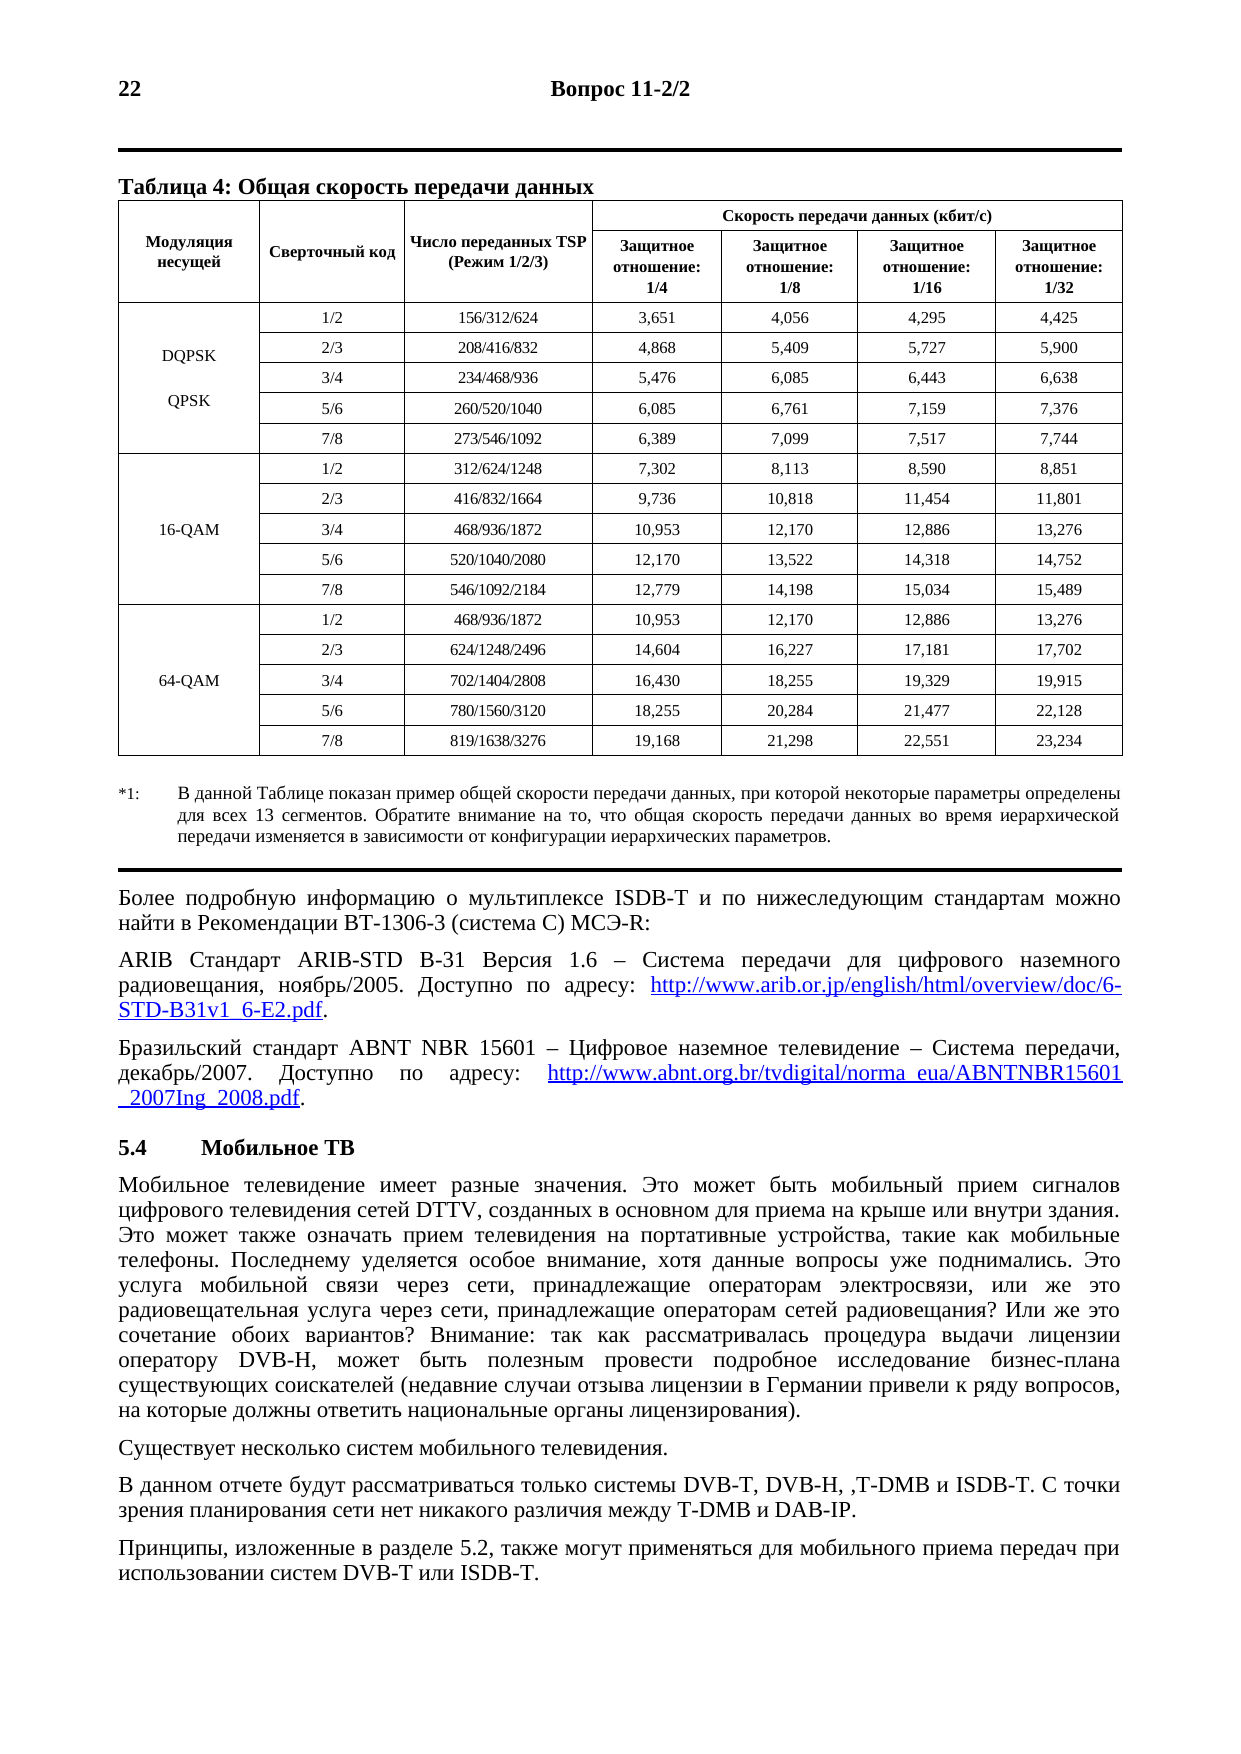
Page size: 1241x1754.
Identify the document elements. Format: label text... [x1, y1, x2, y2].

table_cell 5,476 [593, 363, 721, 392]
table_cell 6,085 [593, 393, 721, 422]
title Таблица 4: Общая скорость передачи данных [118, 152, 1122, 199]
table_cell 64-QAM [119, 605, 259, 755]
text Мобильное телевидение имеет разные значения. Это может быть мобильный прием сигналов цифрового телевидения сетей DTTV, созданных в основном для приема на крыше или внутри здания. Это может также означать прием телевидения на портативные устройства, такие как мобильные телефоны. Последнему уделяется особое внимание, хотя данные вопросы уже поднимались. Это услуга мобильной связи через сети, принадлежащие операторам электросвязи, или же это радиовещательная услуга через сети, принадлежащие операторам сетей радиовещания? Или же это сочетание обоих вариантов? Внимание: так как рассматривалась процедура выдачи лицензии оператору DVB-H, может быть полезным провести подробное исследование бизнес-плана существующих соискателей (недавние случаи отзыва лицензии в Германии привели к ряду вопросов, на которые должны ответить национальные органы лицензирования). [118, 1172, 1122, 1422]
text Принципы, изложенные в разделе 5.2, также могут применяться для мобильного приема передач при использовании систем DVB-T или ISDB-T. [118, 1535, 1122, 1585]
table_cell 22,551 [858, 726, 995, 755]
table_cell 19,329 [858, 665, 995, 694]
table_cell 14,198 [722, 575, 857, 604]
table_cell 3,651 [593, 303, 721, 332]
table_cell 702/1404/2808 [405, 665, 592, 694]
text *1: В данной Таблице показан пример общей скорости передачи данных, при которой некоторые параметры определены для всех 13 сегментов. Обратите внимание на то, что общая скорость передачи данных во время иерархической передачи изменяется в зависимости от конфигурации иерархических параметров. [118, 782, 1122, 868]
table_cell 7,159 [858, 393, 995, 422]
table_cell 5,900 [996, 333, 1122, 362]
table_cell 5/6 [260, 393, 404, 422]
table_cell 7/8 [260, 726, 404, 755]
table_cell 7,517 [858, 424, 995, 453]
table_cell 5,409 [722, 333, 857, 362]
table_cell 234/468/936 [405, 363, 592, 392]
subtitle 5.4 Мобильное ТВ [118, 1135, 1122, 1160]
text ARIB Стандарт ARIB-STD B-31 Версия 1.6 – Система передачи для цифрового наземного радиовещания, ноябрь/2005. Доступно по адресу: http://www.arib.or.jp/english/html/overview/doc/6-STD-B31v1_6-E2.pdf. [118, 947, 1122, 1022]
table_cell 19,168 [593, 726, 721, 755]
table_header Скорость передачи данных (кбит/с) [593, 201, 1122, 230]
table_cell 14,318 [858, 544, 995, 573]
table_cell 14,752 [996, 544, 1122, 573]
table_cell 11,454 [858, 484, 995, 513]
table_cell 3/4 [260, 514, 404, 543]
table_cell 7,099 [722, 424, 857, 453]
table_cell 16,227 [722, 635, 857, 664]
table_cell 1/2 [260, 454, 404, 483]
table_cell 12,170 [722, 514, 857, 543]
table_cell 546/1092/2184 [405, 575, 592, 604]
table_cell 11,801 [996, 484, 1122, 513]
table_cell 156/312/624 [405, 303, 592, 332]
table_cell 14,604 [593, 635, 721, 664]
table_cell 780/1560/3120 [405, 695, 592, 724]
table_cell DQPSK QPSK [119, 303, 259, 453]
table_cell 4,425 [996, 303, 1122, 332]
table_cell 5/6 [260, 544, 404, 573]
table_cell 17,702 [996, 635, 1122, 664]
table_cell Защитное отношение: 1/32 [996, 231, 1122, 302]
table_cell 819/1638/3276 [405, 726, 592, 755]
table_cell 10,818 [722, 484, 857, 513]
table_cell 12,886 [858, 514, 995, 543]
table_cell 3/4 [260, 363, 404, 392]
table_cell 6,085 [722, 363, 857, 392]
table_cell 12,886 [858, 605, 995, 634]
table_cell 9,736 [593, 484, 721, 513]
table_cell 2/3 [260, 484, 404, 513]
table_cell 4,295 [858, 303, 995, 332]
table_cell 520/1040/2080 [405, 544, 592, 573]
table_cell 6,761 [722, 393, 857, 422]
table_cell 7/8 [260, 575, 404, 604]
table_cell 7/8 [260, 424, 404, 453]
table_cell 6,389 [593, 424, 721, 453]
table_cell 7,302 [593, 454, 721, 483]
table_cell Защитное отношение: 1/4 [593, 231, 721, 302]
table_cell 12,779 [593, 575, 721, 604]
table_cell 4,056 [722, 303, 857, 332]
table_cell 260/520/1040 [405, 393, 592, 422]
table_cell 12,170 [722, 605, 857, 634]
text Существует несколько систем мобильного телевидения. [118, 1435, 1122, 1460]
table_cell 16,430 [593, 665, 721, 694]
table_cell 1/2 [260, 605, 404, 634]
text Бразильский стандарт ABNT NBR 15601 – Цифровое наземное телевидение – Система передачи, декабрь/2007. Доступно по адресу: http://www.abnt.org.br/tvdigital/norma_eua/ABNTNBR15601 _2007Ing_2008.pdf. [118, 1035, 1122, 1110]
table_cell 6,638 [996, 363, 1122, 392]
table_cell 10,953 [593, 605, 721, 634]
table_cell 21,477 [858, 695, 995, 724]
table_cell 17,181 [858, 635, 995, 664]
table_cell 13,522 [722, 544, 857, 573]
table_cell 18,255 [722, 665, 857, 694]
table_cell 5,727 [858, 333, 995, 362]
text В данном отчете будут рассматриваться только системы DVB-T, DVB-H, ,T-DMB и ISDB-T. С точки зрения планирования сети нет никакого различия между T-DMB и DAB-IP. [118, 1472, 1122, 1522]
table_cell 16-QAM [119, 454, 259, 604]
table_cell 468/936/1872 [405, 605, 592, 634]
table_cell 13,276 [996, 514, 1122, 543]
table_header Сверточный код [260, 201, 404, 302]
table_cell 7,376 [996, 393, 1122, 422]
table_cell 20,284 [722, 695, 857, 724]
table_cell 624/1248/2496 [405, 635, 592, 664]
table_cell 2/3 [260, 635, 404, 664]
table_cell 416/832/1664 [405, 484, 592, 513]
table_cell 468/936/1872 [405, 514, 592, 543]
table_cell 2/3 [260, 333, 404, 362]
table_cell 15,489 [996, 575, 1122, 604]
table_cell 273/546/1092 [405, 424, 592, 453]
table_cell 6,443 [858, 363, 995, 392]
table_cell 23,234 [996, 726, 1122, 755]
table_cell 8,590 [858, 454, 995, 483]
table_header Число переданных TSP (Режим 1/2/3) [405, 201, 592, 302]
table_cell 22,128 [996, 695, 1122, 724]
table_cell Защитное отношение: 1/16 [858, 231, 995, 302]
text Более подробную информацию о мультиплексе ISDB-T и по нижеследующим стандартам можно найти в Рекомендации BT-1306-3 (система C) МСЭ-R: [118, 885, 1122, 935]
table_cell 8,851 [996, 454, 1122, 483]
table_cell 12,170 [593, 544, 721, 573]
table_cell 208/416/832 [405, 333, 592, 362]
table_cell 7,744 [996, 424, 1122, 453]
table_cell 18,255 [593, 695, 721, 724]
table_cell 8,113 [722, 454, 857, 483]
table_cell 3/4 [260, 665, 404, 694]
table_cell 1/2 [260, 303, 404, 332]
table_cell 21,298 [722, 726, 857, 755]
table_cell 4,868 [593, 333, 721, 362]
table_cell 19,915 [996, 665, 1122, 694]
table_cell 10,953 [593, 514, 721, 543]
table_cell Защитное отношение: 1/8 [722, 231, 857, 302]
table_cell 312/624/1248 [405, 454, 592, 483]
table_cell 5/6 [260, 695, 404, 724]
table_header Модуляция несущей [119, 201, 259, 302]
table_cell 13,276 [996, 605, 1122, 634]
table_cell 15,034 [858, 575, 995, 604]
